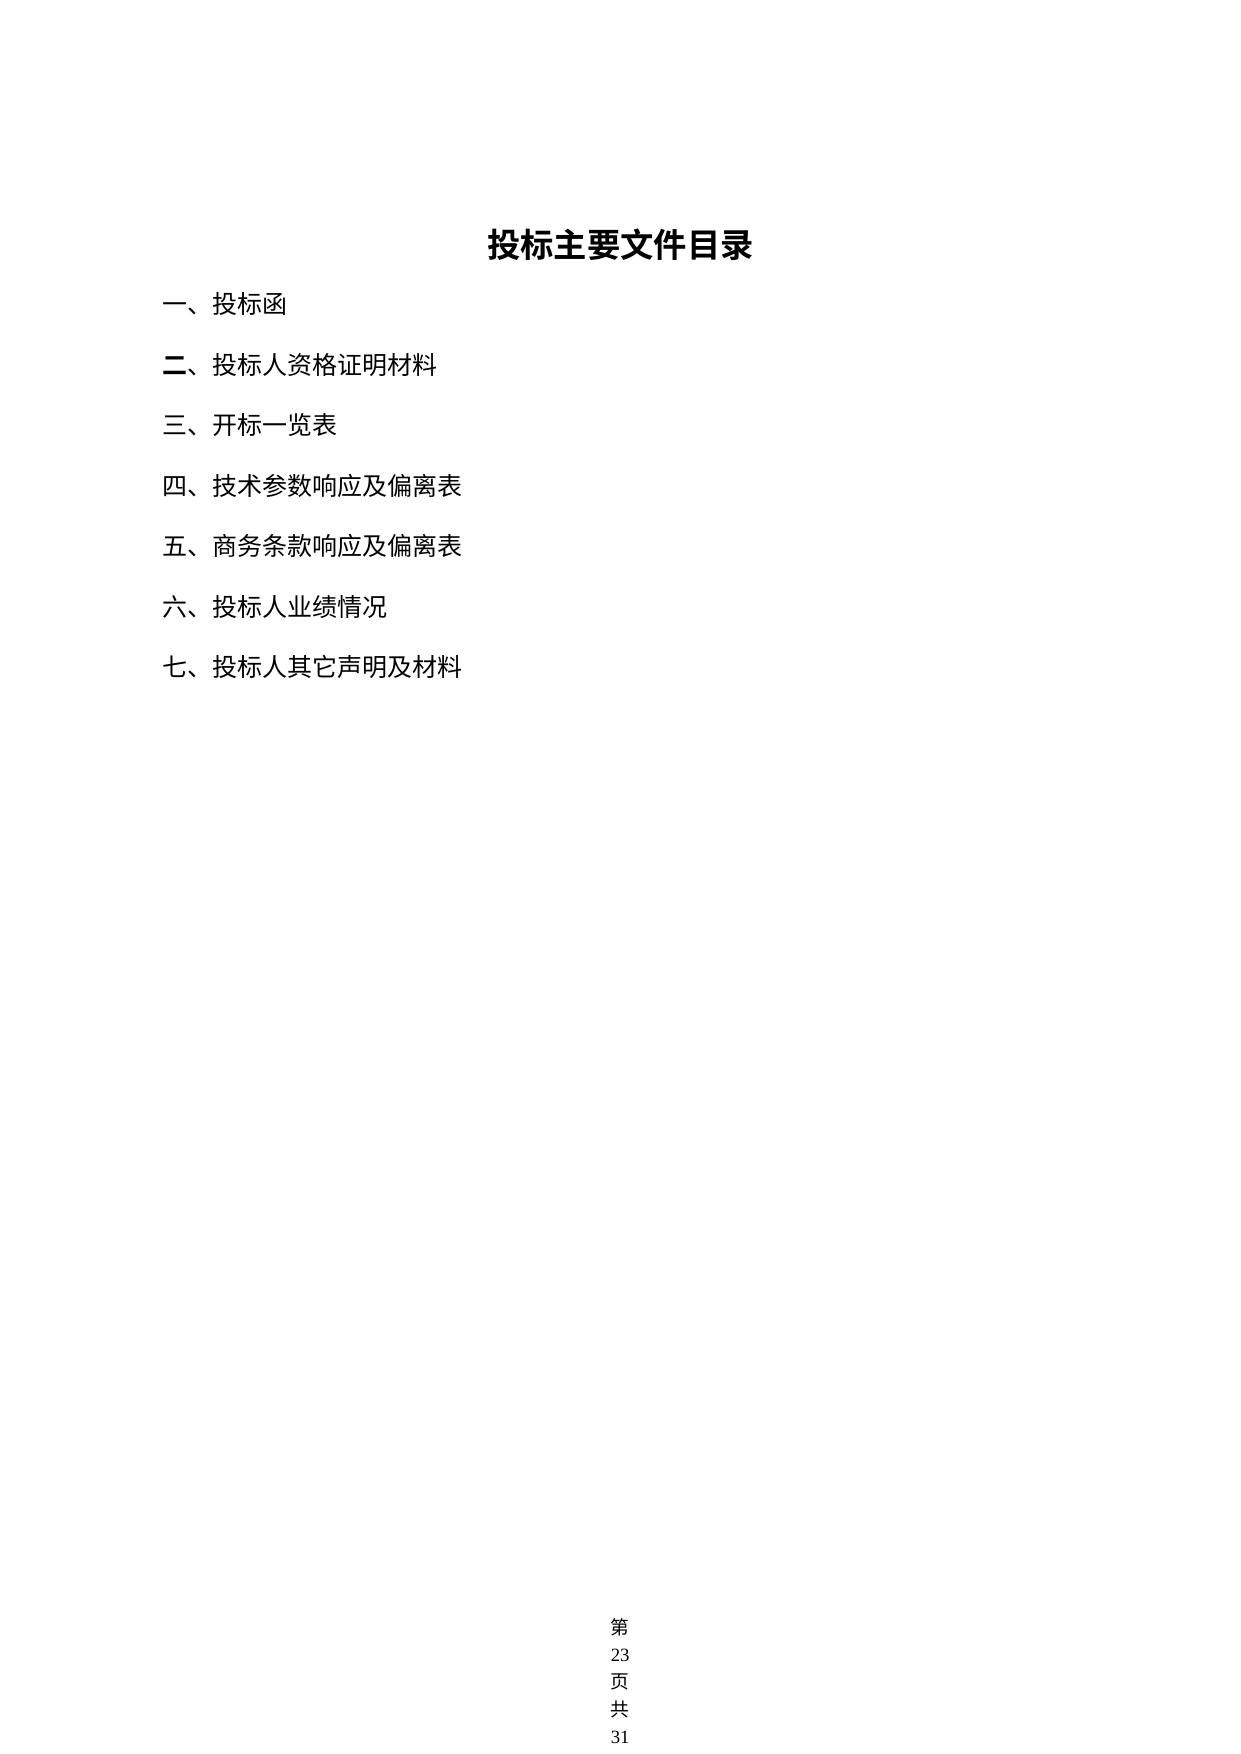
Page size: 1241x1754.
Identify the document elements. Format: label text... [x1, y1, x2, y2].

text 三、开标一览表 [112, 394, 1128, 454]
text 五、商务条款响应及偏离表 [112, 514, 1128, 575]
text 投标主要文件目录 [112, 212, 1128, 273]
text 一、投标函 [112, 273, 1128, 333]
text 七、投标人其它声明及材料 [112, 635, 1128, 696]
text 二、投标人资格证明材料 [112, 333, 1128, 394]
text 六、投标人业绩情况 [112, 575, 1128, 635]
text 四、技术参数响应及偏离表 [112, 454, 1128, 514]
